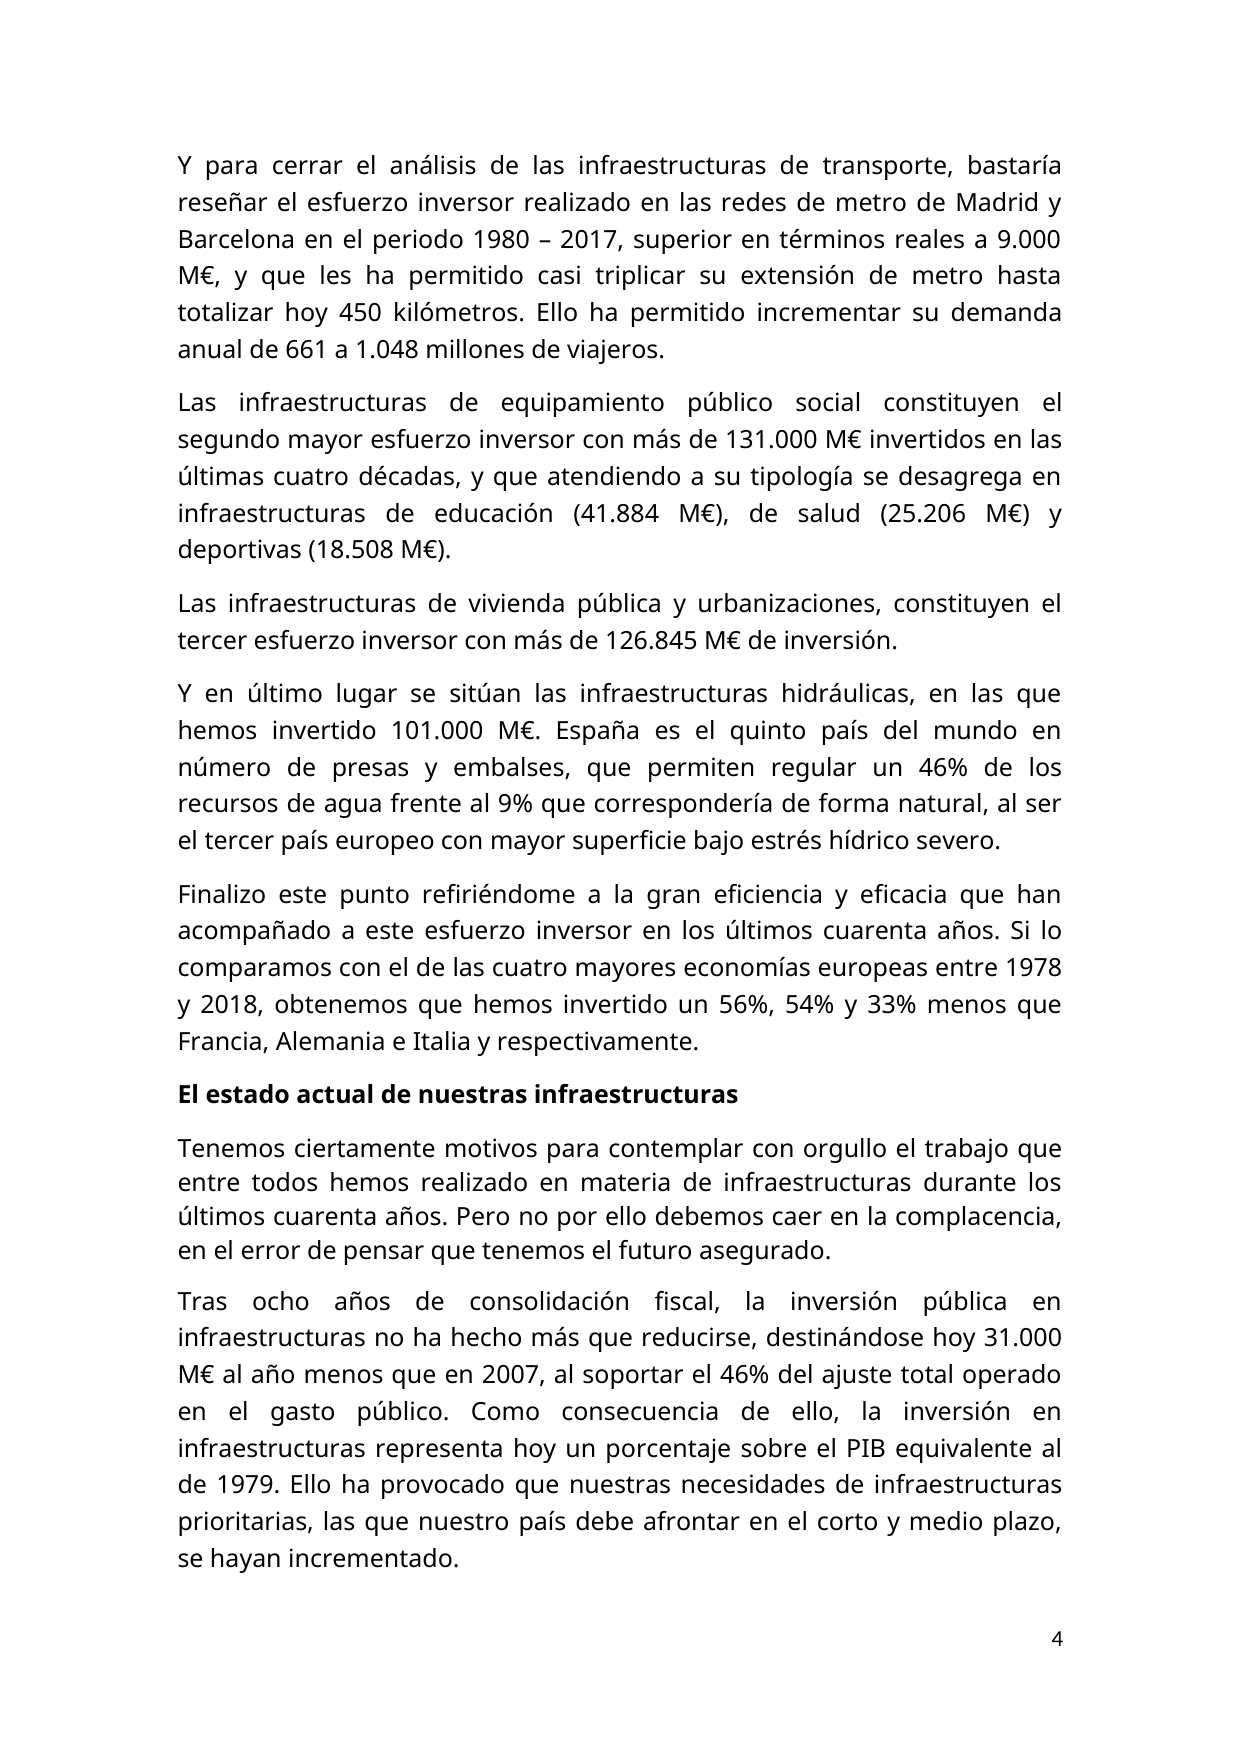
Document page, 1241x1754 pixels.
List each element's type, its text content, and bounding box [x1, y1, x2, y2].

text Y para cerrar el análisis de las infraestructuras de transporte, bastaría reseñar el esfuerzo inversor realizado en las redes de metro de Madrid y Barcelona en el periodo 1980 – 2017, superior en términos reales a 9.000 M€, y que les ha permitido casi triplicar su extensión de metro hasta totalizar hoy 450 kilómetros. Ello ha permitido incrementar su demanda anual de 661 a 1.048 millones de viajeros. [177, 148, 1063, 366]
text Finalizo este punto refiriéndome a la gran eficiencia y eficacia que han acompañado a este esfuerzo inversor en los últimos cuarenta años. Si lo comparamos con el de las cuatro mayores economías europeas entre 1978 y 2018, obtenemos que hemos invertido un 56%, 54% y 33% menos que Francia, Alemania e Italia y respectivamente. [177, 876, 1063, 1057]
text El estado actual de nuestras infraestructuras [177, 1077, 1063, 1111]
text Las infraestructuras de equipamiento público social constituyen el segundo mayor esfuerzo inversor con más de 131.000 M€ invertidos en las últimas cuatro décadas, y que atendiendo a su tipología se desagrega en infraestructuras de educación (41.884 M€), de salud (25.206 M€) y deportivas (18.508 M€). [177, 385, 1063, 566]
text Tras ocho años de consolidación fiscal, la inversión pública en infraestructuras no ha hecho más que reducirse, destinándose hoy 31.000 M€ al año menos que en 2007, al soportar el 46% del ajuste total operado en el gasto público. Como consecuencia de ello, la inversión en infraestructuras representa hoy un porcentaje sobre el PIB equivalente al de 1979. Ello ha provocado que nuestras necesidades de infraestructuras prioritarias, las que nuestro país debe afrontar en el corto y medio plazo, se hayan incrementado. [177, 1283, 1063, 1574]
text Tenemos ciertamente motivos para contemplar con orgullo el trabajo que entre todos hemos realizado en materia de infraestructuras durante los últimos cuarenta años. Pero no por ello debemos caer en la complacencia, en el error de pensar que tenemos el futuro asegurado. [177, 1130, 1063, 1266]
text Las infraestructuras de vivienda pública y urbanizaciones, constituyen el tercer esfuerzo inversor con más de 126.845 M€ de inversión. [177, 586, 1063, 656]
text Y en último lugar se sitúan las infraestructuras hidráulicas, en las que hemos invertido 101.000 M€. España es el quinto país del mundo en número de presas y embalses, que permiten regular un 46% de los recursos de agua frente al 9% que correspondería de forma natural, al ser el tercer país europeo con mayor superficie bajo estrés hídrico severo. [177, 676, 1063, 857]
